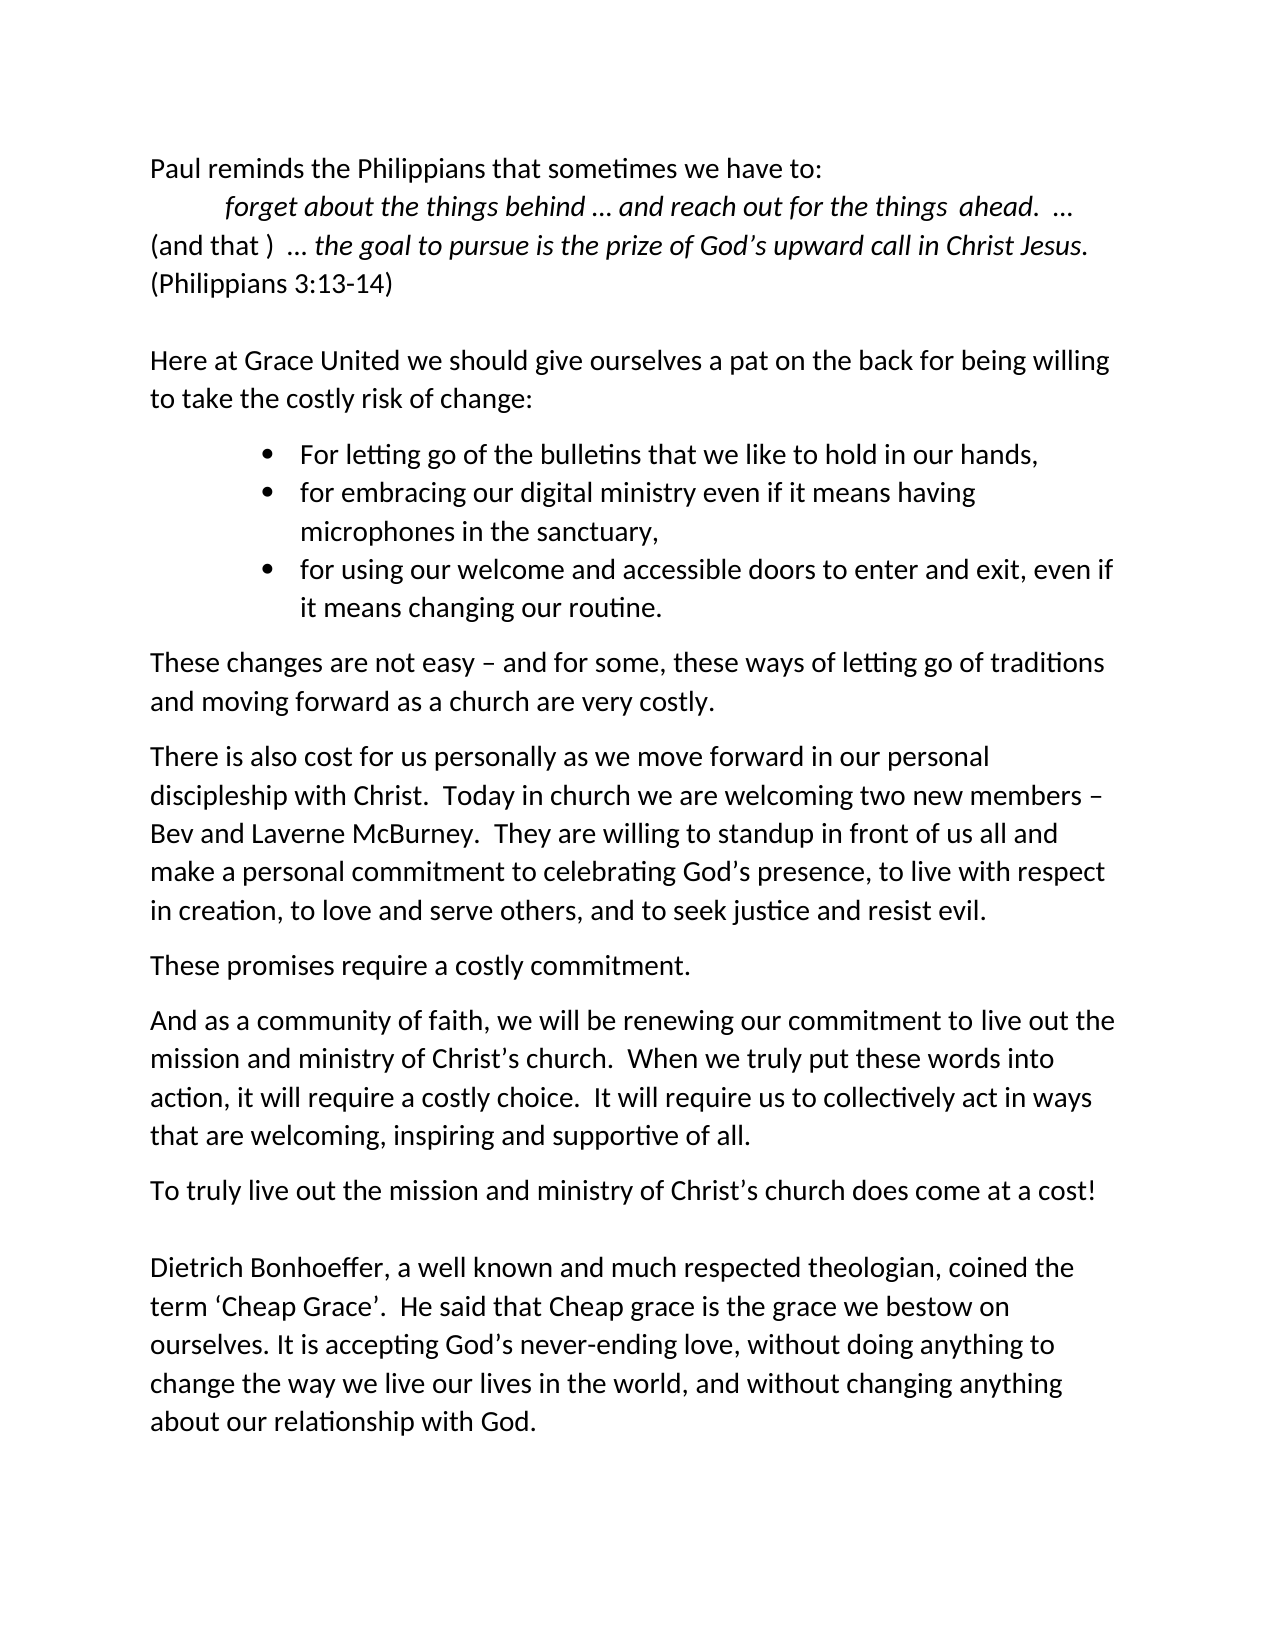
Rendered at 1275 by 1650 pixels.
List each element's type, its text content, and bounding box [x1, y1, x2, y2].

text And as a community of faith, we will be renewing our commitment to live out the mission and ministry of Christ’s church. When we truly put these words into action, it will require a costly choice. It will require us to collectively act in ways that are welcoming, inspiring and supportive of all. [150, 1002, 1125, 1153]
list for using our welcome and accessible doors to enter and exit, even if it means changing our routine. [262, 551, 1125, 625]
list for embracing our digital ministry even if it means having microphones in the sanctuary, [262, 474, 1125, 548]
text Paul reminds the Philippians that sometimes we have to: [150, 150, 1125, 186]
text These promises require a costly commitment. [150, 947, 1125, 983]
text There is also cost for us personally as we move forward in our personal discipleship with Christ. Today in church we are welcoming two new members – Bev and Laverne McBurney. They are willing to standup in front of us all and make a personal commitment to celebrating God’s presence, to live with respect in creation, to love and serve others, and to seek justice and resist evil. [150, 738, 1125, 927]
text forget about the things behind … and reach out for the things ahead. … (and that ) … the goal to pursue is the prize of God’s upward call in Christ Jesus. (Philippians 3:13-14) [150, 188, 1125, 301]
text Here at Grace United we should give ourselves a pat on the back for being willing to take the costly risk of change: [150, 342, 1125, 416]
list For letting go of the bulletins that we like to hold in our hands, [262, 436, 1125, 471]
text To truly live out the mission and ministry of Christ’s church does come at a cost! [150, 1172, 1125, 1208]
text These changes are not easy – and for some, these ways of letting go of traditions and moving forward as a church are very costly. [150, 644, 1125, 719]
text Dietrich Bonhoeffer, a well known and much respected theologian, coined the term ‘Cheap Grace’. He said that Cheap grace is the grace we bestow on ourselves. It is accepting God’s never-ending love, without doing anything to change the way we live our lives in the world, and without changing anything about our relationship with God. [150, 1249, 1125, 1439]
